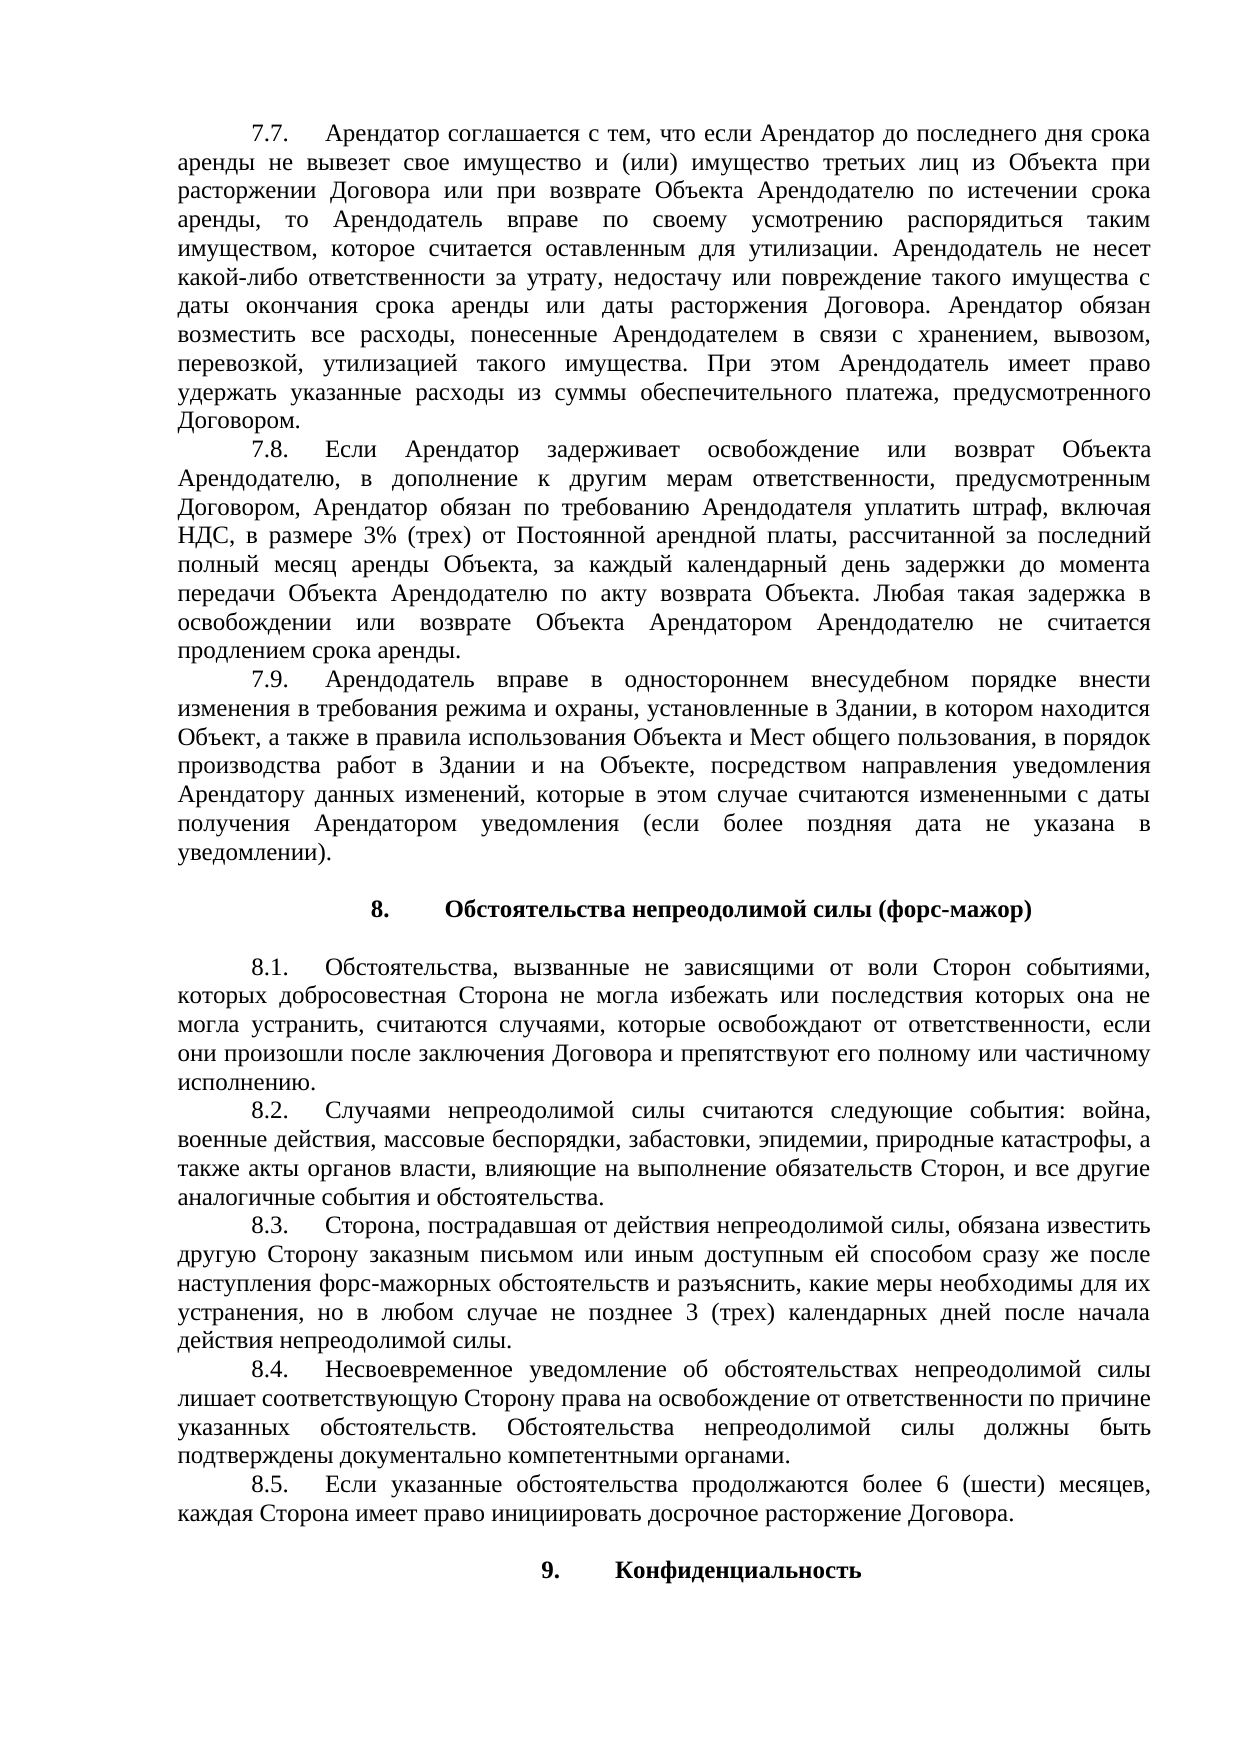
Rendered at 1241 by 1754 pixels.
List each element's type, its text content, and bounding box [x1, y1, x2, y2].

list Арендатор соглашается с тем, что если Арендатор до последнего дня срока аренды не вывезет свое имущество и (или) имущество третьих лиц из Объекта при расторжении Договора или при возврате Объекта Арендодателю по истечении срока аренды, то Арендодатель вправе по своему усмотрению распорядиться таким имуществом, которое считается оставленным для утилизации. Арендодатель не несет какой-либо ответственности за утрату, недостачу или повреждение такого имущества с даты окончания срока аренды или даты расторжения Договора. Арендатор обязан возместить все расходы, понесенные Арендодателем в связи с хранением, вывозом, перевозкой, утилизацией такого имущества. При этом Арендодатель имеет право удержать указанные расходы из суммы обеспечительного платежа, предусмотренного Договором. [177, 118, 1152, 434]
list Обстоятельства, вызванные не зависящими от воли Сторон событиями, которых добросовестная Сторона не могла избежать или последствия которых она не могла устранить, считаются случаями, которые освобождают от ответственности, если они произошли после заключения Договора и препятствуют его полному или частичному исполнению. [177, 952, 1152, 1096]
list Если Арендатор задерживает освобождение или возврат Объекта Арендодателю, в дополнение к другим мерам ответственности, предусмотренным Договором, Арендатор обязан по требованию Арендодателя уплатить штраф, включая НДС, в размере 3% (трех) от Постоянной арендной платы, рассчитанной за последний полный месяц аренды Объекта, за каждый календарный день задержки до момента передачи Объекта Арендодателю по акту возврата Объекта. Любая такая задержка в освобождении или возврате Объекта Арендатором Арендодателю не считается продлением срока аренды. [177, 434, 1152, 664]
list Случаями непреодолимой силы считаются следующие события: война, военные действия, массовые беспорядки, забастовки, эпидемии, природные катастрофы, а также акты органов власти, влияющие на выполнение обязательств Сторон, и все другие аналогичные события и обстоятельства. [177, 1096, 1152, 1211]
list Арендодатель вправе в одностороннем внесудебном порядке внести изменения в требования режима и охраны, установленные в Здании, в котором находится Объект, а также в правила использования Объекта и Мест общего пользования, в порядок производства работ в Здании и на Объекте, посредством направления уведомления Арендатору данных изменений, которые в этом случае считаются измененными с даты получения Арендатором уведомления (если более поздняя дата не указана в уведомлении). [177, 664, 1152, 866]
list Сторона, пострадавшая от действия непреодолимой силы, обязана известить другую Сторону заказным письмом или иным доступным ей способом сразу же после наступления форс-мажорных обстоятельств и разъяснить, какие меры необходимы для их устранения, но в любом случае не позднее 3 (трех) календарных дней после начала действия непреодолимой силы. [177, 1211, 1152, 1354]
list Если указанные обстоятельства продолжаются более 6 (шести) месяцев, каждая Сторона имеет право инициировать досрочное расторжение Договора. [177, 1469, 1152, 1527]
list Обстоятельства непреодолимой силы (форс-мажор) [177, 894, 1152, 923]
list Несвоевременное уведомление об обстоятельствах непреодолимой силы лишает соответствующую Сторону права на освобождение от ответственности по причине указанных обстоятельств. Обстоятельства непреодолимой силы должны быть подтверждены документально компетентными органами. [177, 1354, 1152, 1469]
list Конфиденциальность [177, 1556, 1152, 1584]
